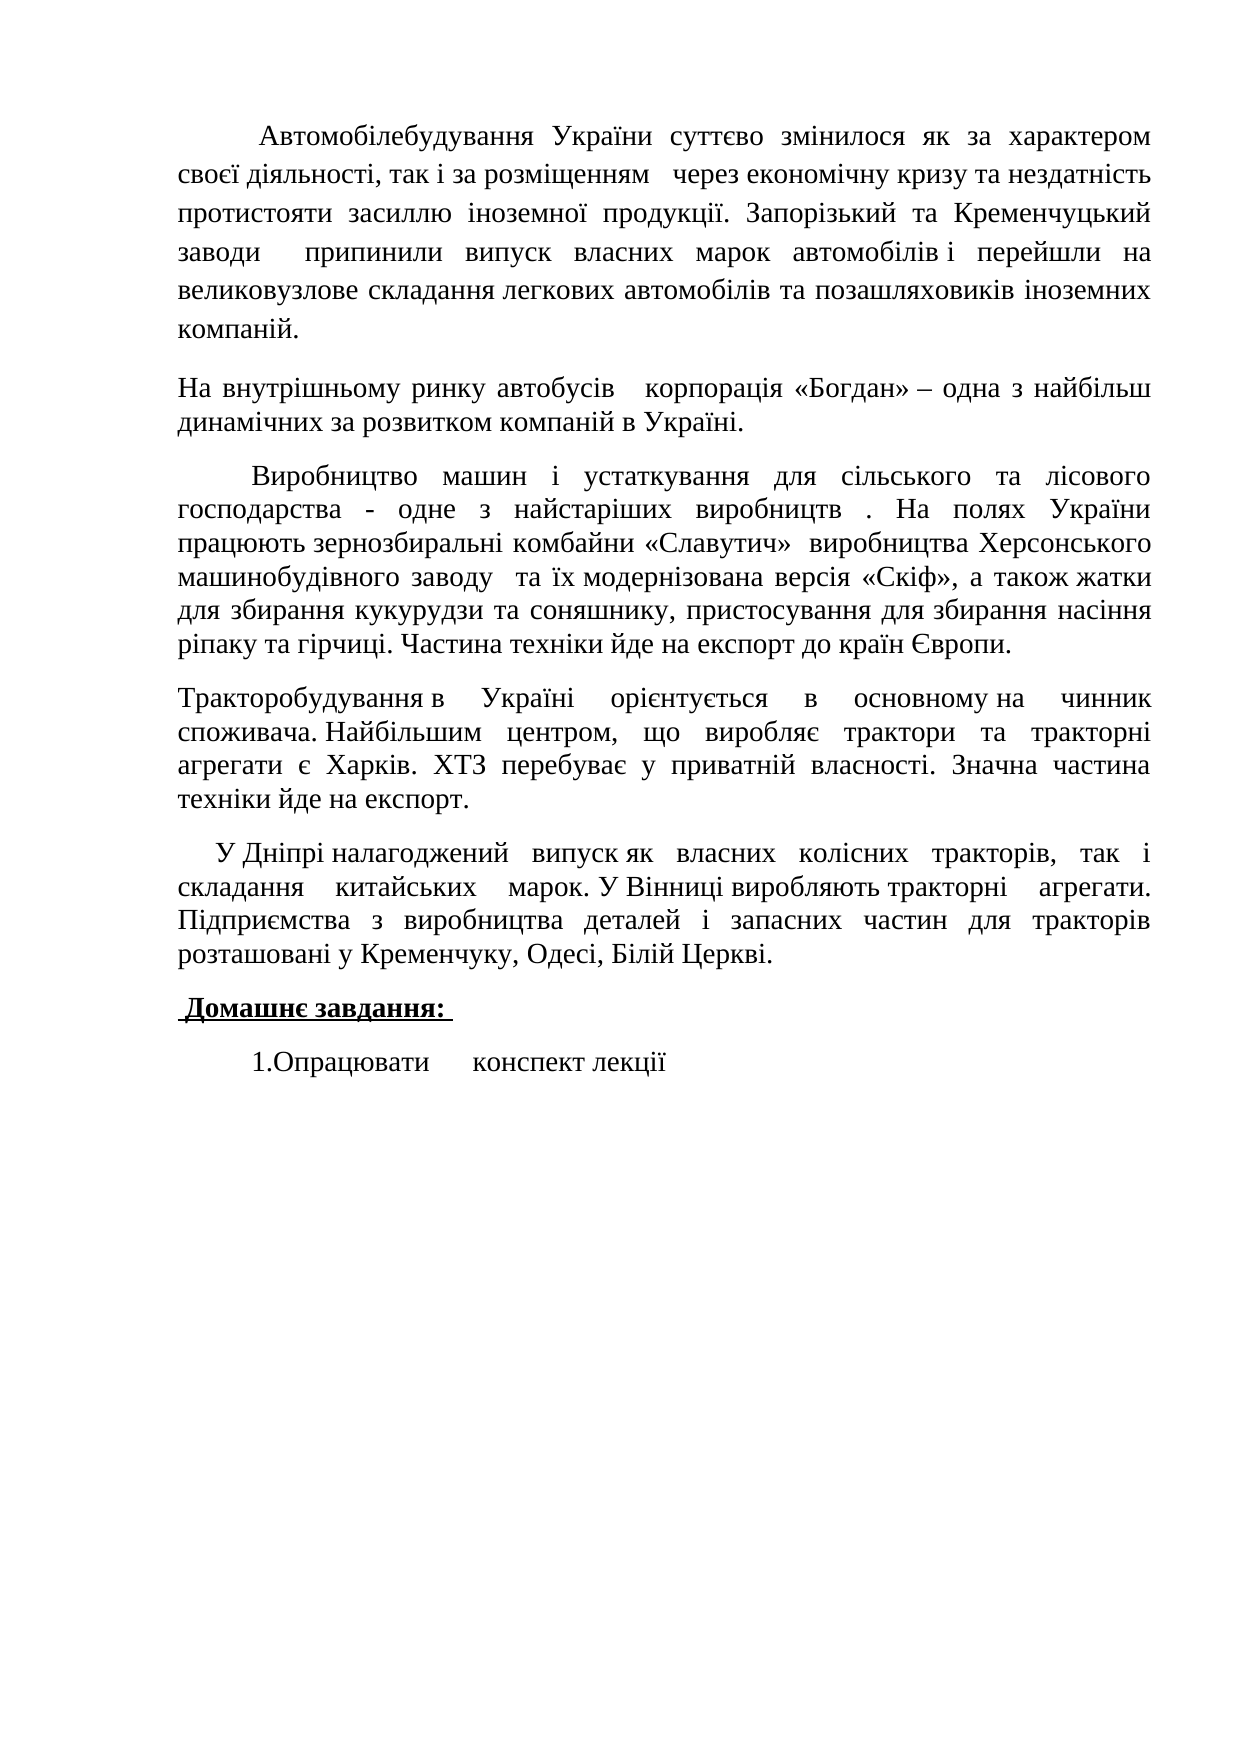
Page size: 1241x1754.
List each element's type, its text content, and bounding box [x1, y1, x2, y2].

text Виробництво машин і устаткування для сільського та лісового господарства - одне з найстаріших виробництв . На полях України працюють зернозбиральні комбайни «Славутич» виробництва Херсонського машинобудівного заводу та їх модернізована версія «Скіф», а також жатки для збирання кукурудзи та соняшнику, пристосування для збирання насіння ріпаку та гірчиці. Частина техніки йде на експорт до країн Європи. [177, 458, 1152, 659]
text На внутрішньому ринку автобусів корпорація «Богдан» – одна з найбільш динамічних за розвитком компаній в Україні. [177, 370, 1152, 437]
text 1.Опрацювати конспект лекції [177, 1044, 1152, 1078]
text Автомобілебудування України суттєво змінилося як за характером своєї діяльності, так і за розміщенням через економічну кризу та нездатність протистояти засиллю іноземної продукції. Запорізький та Кременчуцький заводи припинили випуск власних марок автомобілів і перейшли на великовузлове складання легкових автомобілів та позашляховиків іноземних компаній. [177, 118, 1152, 344]
text Домашнє завдання: [177, 990, 1152, 1024]
text Тракторобудування в Україні орієнтується в основному на чинник споживача. Найбільшим центром, що виробляє трактори та тракторні агрегати є Харків. ХТЗ перебуває у приватній власності. Значна частина техніки йде на експорт. [177, 680, 1152, 814]
text У Дніпрі налагоджений випуск як власних колісних тракторів, так і складання китайських марок. У Вінниці виробляють тракторні агрегати. Підприємства з виробництва деталей і запасних частин для тракторів розташовані у Кременчуку, Одесі, Білій Церкві. [177, 835, 1152, 969]
